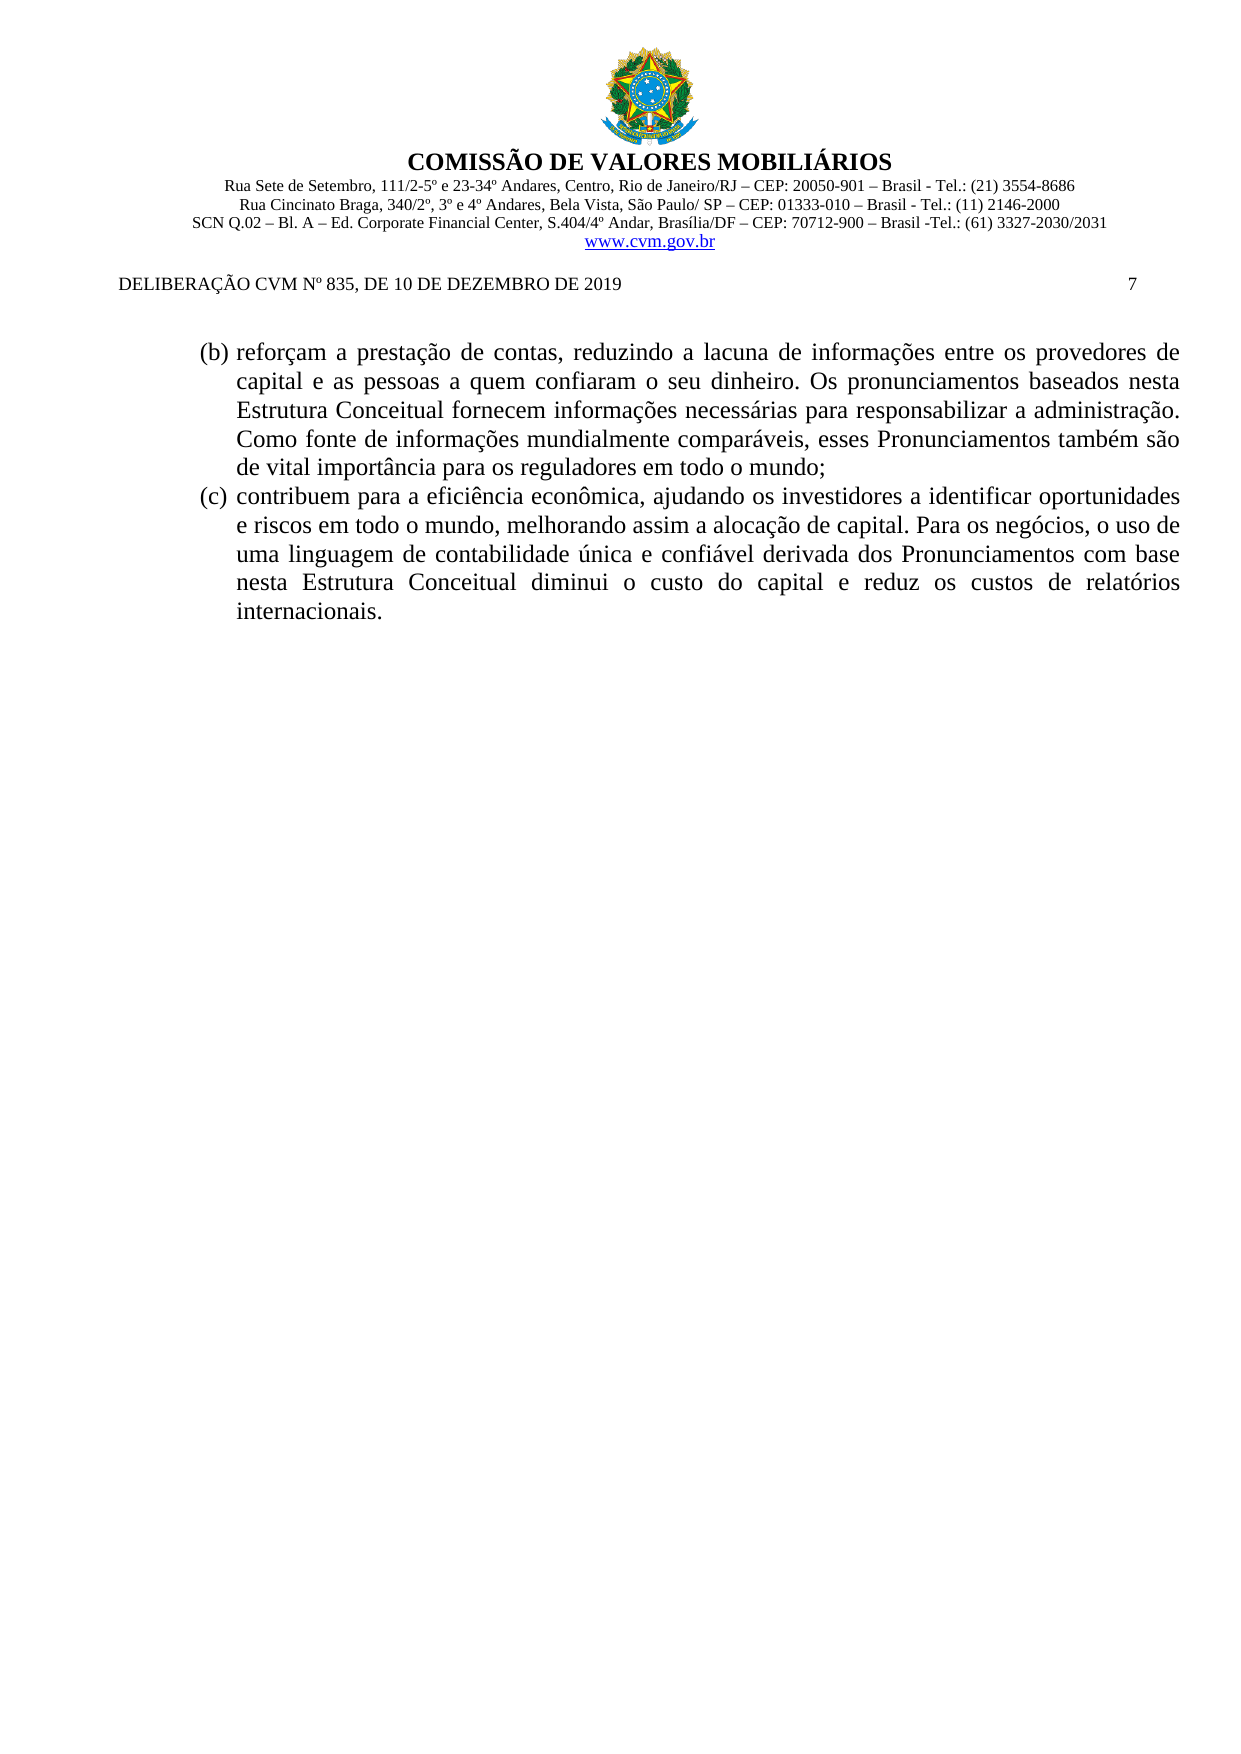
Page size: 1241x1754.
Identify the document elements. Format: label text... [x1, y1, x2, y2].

text (c) contribuem para a eficiência econômica, ajudando os investidores a identificar oportunidades e riscos em todo o mundo, melhorando assim a alocação de capital. Para os negócios, o uso de uma linguagem de contabilidade única e confiável derivada dos Pronunciamentos com base nesta Estrutura Conceitual diminui o custo do capital e reduz os custos de relatórios internacionais. [199, 481, 1181, 625]
text (b) reforçam a prestação de contas, reduzindo a lacuna de informações entre os provedores de capital e as pessoas a quem confiaram o seu dinheiro. Os pronunciamentos baseados nesta Estrutura Conceitual fornecem informações necessárias para responsabilizar a administração. Como fonte de informações mundialmente comparáveis, esses Pronunciamentos também são de vital importância para os reguladores em todo o mundo; [199, 337, 1181, 481]
picture [597, 44, 702, 148]
